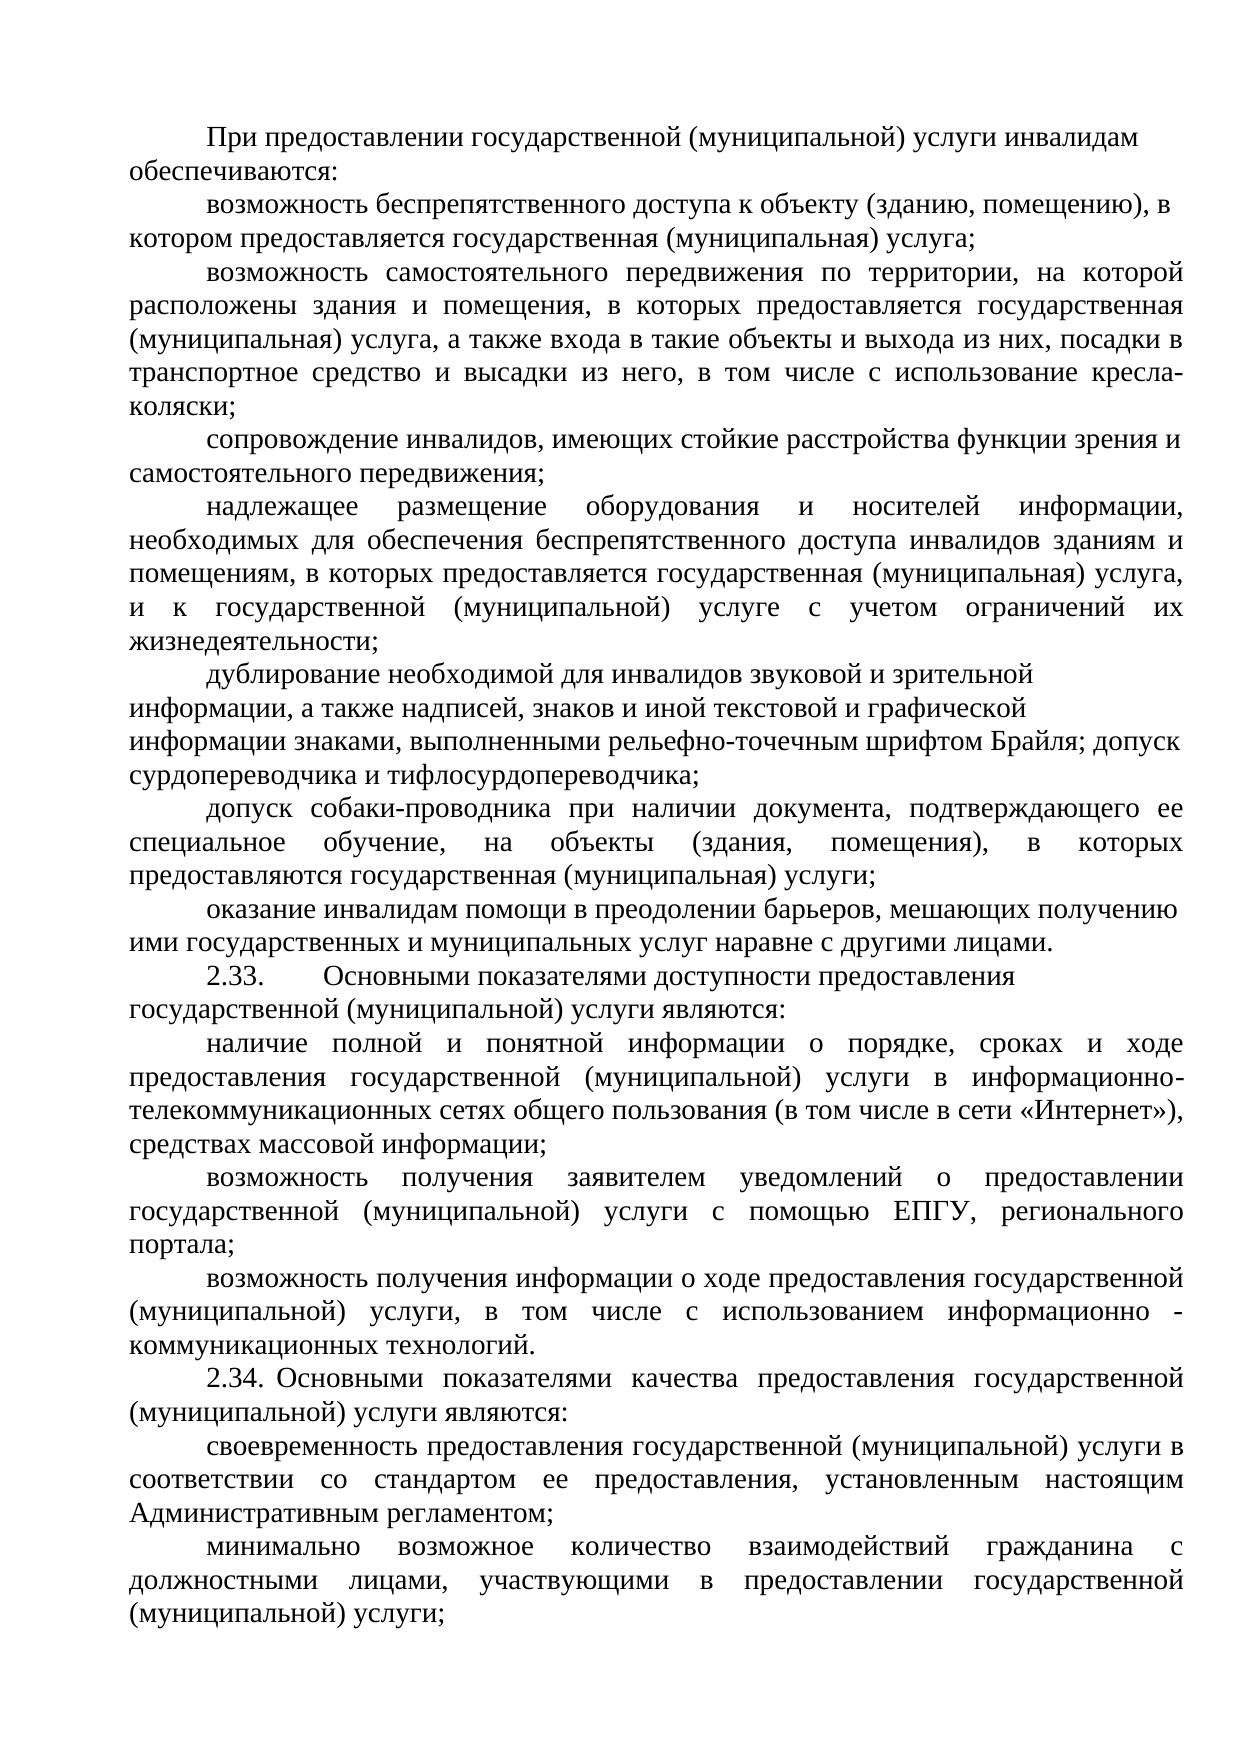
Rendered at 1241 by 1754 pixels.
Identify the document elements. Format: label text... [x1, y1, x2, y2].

list Основными показателями доступности предоставления государственной (муниципальной) услуги являются: [129, 958, 1184, 1026]
text минимально возможное количество взаимодействий гражданина с должностными лицами, участвующими в предоставлении государственной (муниципальной) услуги; [129, 1529, 1184, 1629]
text возможность получения информации о ходе предоставления государственной (муниципальной) услуги, в том числе с использованием информационно - коммуникационных технологий. [129, 1260, 1184, 1361]
text возможность беспрепятственного доступа к объекту (зданию, помещению), в котором предоставляется государственная (муниципальная) услуга; [129, 187, 1184, 254]
text оказание инвалидам помощи в преодолении барьеров, мешающих получению ими государственных и муниципальных услуг наравне с другими лицами. [129, 891, 1184, 958]
text При предоставлении государственной (муниципальной) услуги инвалидам обеспечиваются: [129, 120, 1184, 187]
text возможность получения заявителем уведомлений о предоставлении государственной (муниципальной) услуги с помощью ЕПГУ, регионального портала; [129, 1160, 1184, 1260]
text наличие полной и понятной информации о порядке, сроках и ходе предоставления государственной (муниципальной) услуги в информационнотелекоммуникационных сетях общего пользования (в том числе в сети «Интернет»), средствах массовой информации; [129, 1026, 1184, 1160]
text дублирование необходимой для инвалидов звуковой и зрительной информации, а также надписей, знаков и иной текстовой и графической информации знаками, выполненными рельефно-точечным шрифтом Брайля; допуск сурдопереводчика и тифлосурдопереводчика; [129, 657, 1184, 791]
text сопровождение инвалидов, имеющих стойкие расстройства функции зрения и самостоятельного передвижения; [129, 422, 1184, 489]
list Основными показателями качества предоставления государственной (муниципальной) услуги являются: [129, 1361, 1184, 1428]
text возможность самостоятельного передвижения по территории, на которой расположены здания и помещения, в которых предоставляется государственная (муниципальная) услуга, а также входа в такие объекты и выхода из них, посадки в транспортное средство и высадки из него, в том числе с использование кресла- коляски; [129, 254, 1184, 422]
text надлежащее размещение оборудования и носителей информации, необходимых для обеспечения беспрепятственного доступа инвалидов зданиям и помещениям, в которых предоставляется государственная (муниципальная) услуга, и к государственной (муниципальной) услуге с учетом ограничений их жизнедеятельности; [129, 489, 1184, 657]
text своевременность предоставления государственной (муниципальной) услуги в соответствии со стандартом ее предоставления, установленным настоящим Административным регламентом; [129, 1428, 1184, 1529]
text допуск собаки-проводника при наличии документа, подтверждающего ее специальное обучение, на объекты (здания, помещения), в которых предоставляются государственная (муниципальная) услуги; [129, 791, 1184, 891]
